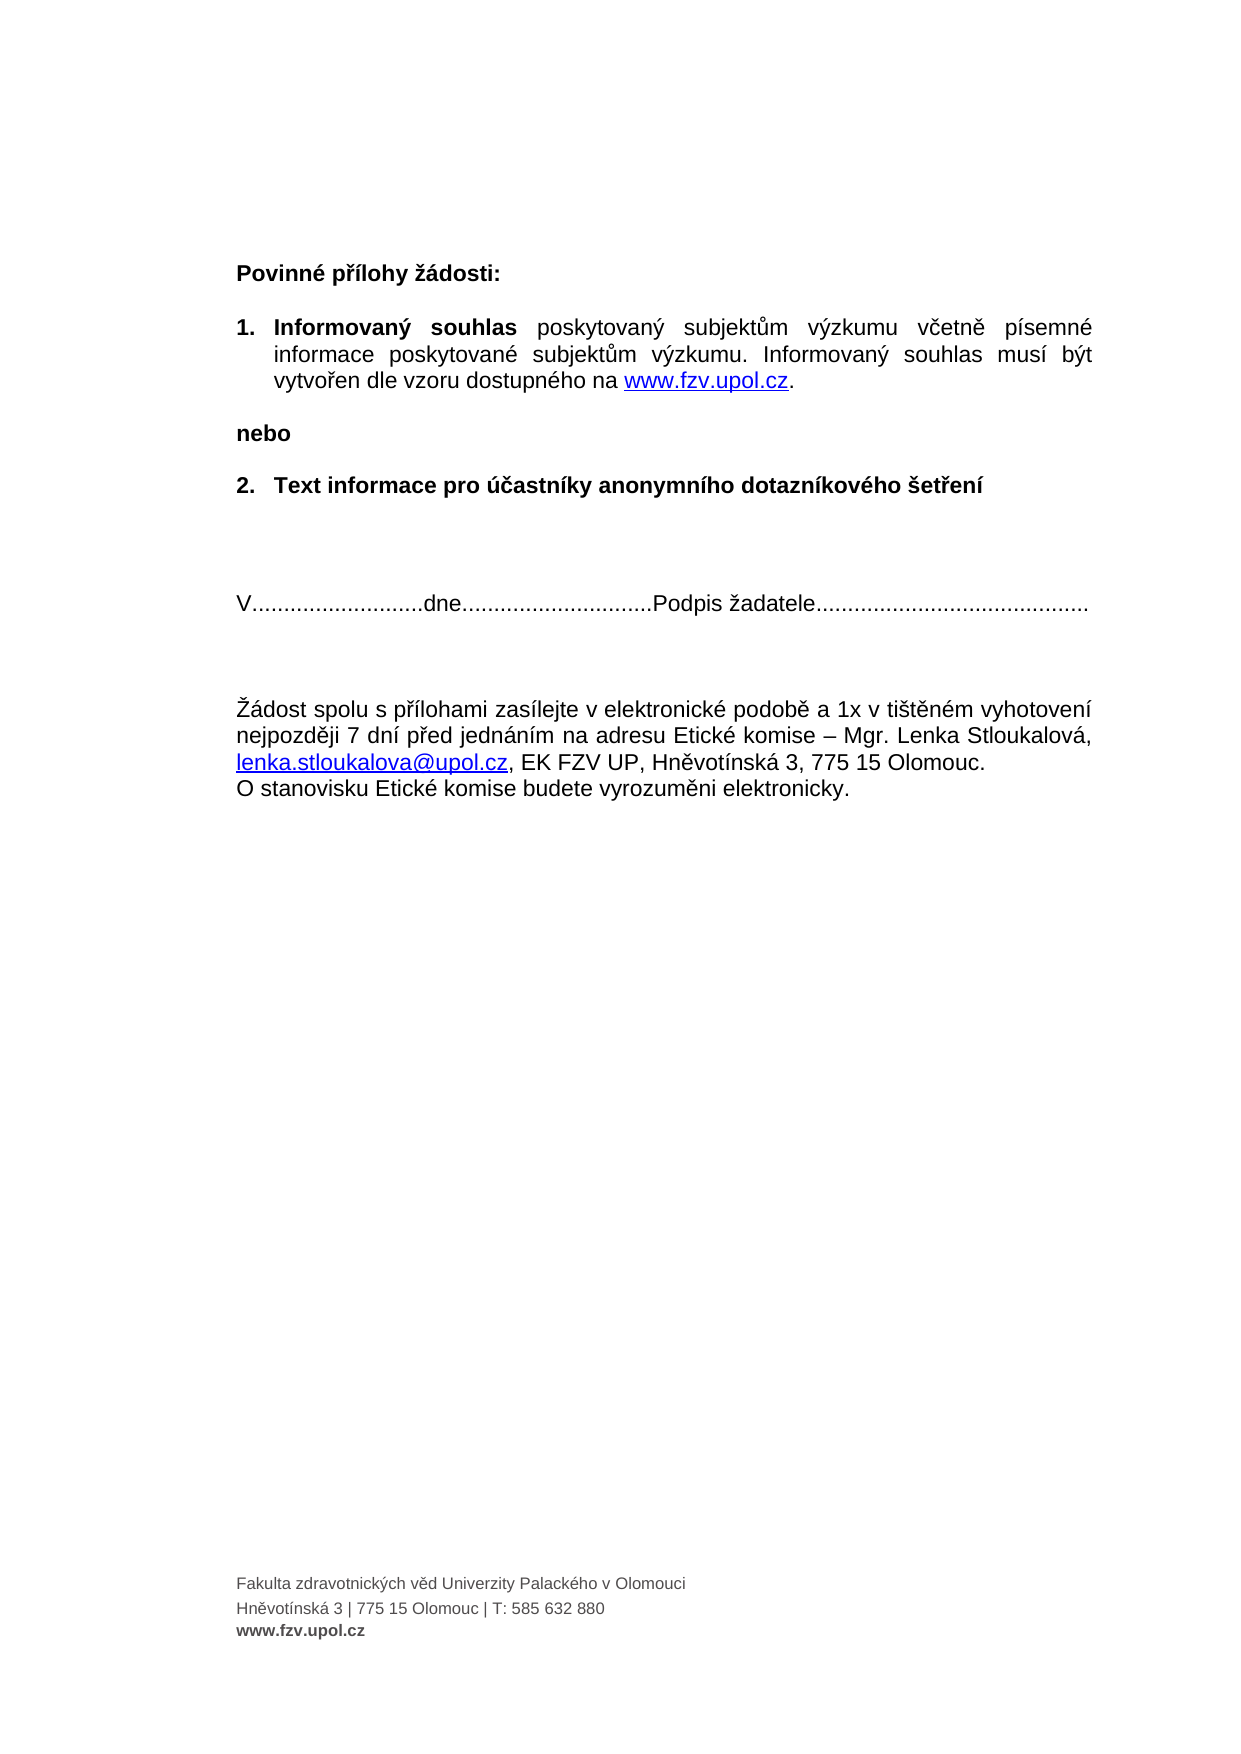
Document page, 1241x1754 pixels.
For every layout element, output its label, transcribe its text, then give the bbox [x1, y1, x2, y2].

text V...........................dne..............................Podpis žadatele........................................... [236, 590, 1092, 617]
text nebo [236, 420, 1092, 446]
list Text informace pro účastníky anonymního dotazníkového šetření [236, 472, 1092, 499]
list Informovaný souhlas poskytovaný subjektům výzkumu včetně písemné informace poskytované subjektům výzkumu. Informovaný souhlas musí být vytvořen dle vzoru dostupného na www.fzv.upol.cz. [236, 314, 1092, 393]
text Povinné přílohy žádosti: [236, 259, 1092, 286]
text Žádost spolu s přílohami zasílejte v elektronické podobě a 1x v tištěném vyhotovení nejpozději 7 dní před jednáním na adresu Etické komise – Mgr. Lenka Stloukalová, lenka.stloukalova@upol.cz, EK FZV UP, Hněvotínská 3, 775 15 Olomouc. [236, 696, 1092, 775]
text O stanovisku Etické komise budete vyrozuměni elektronicky. [236, 775, 1092, 801]
